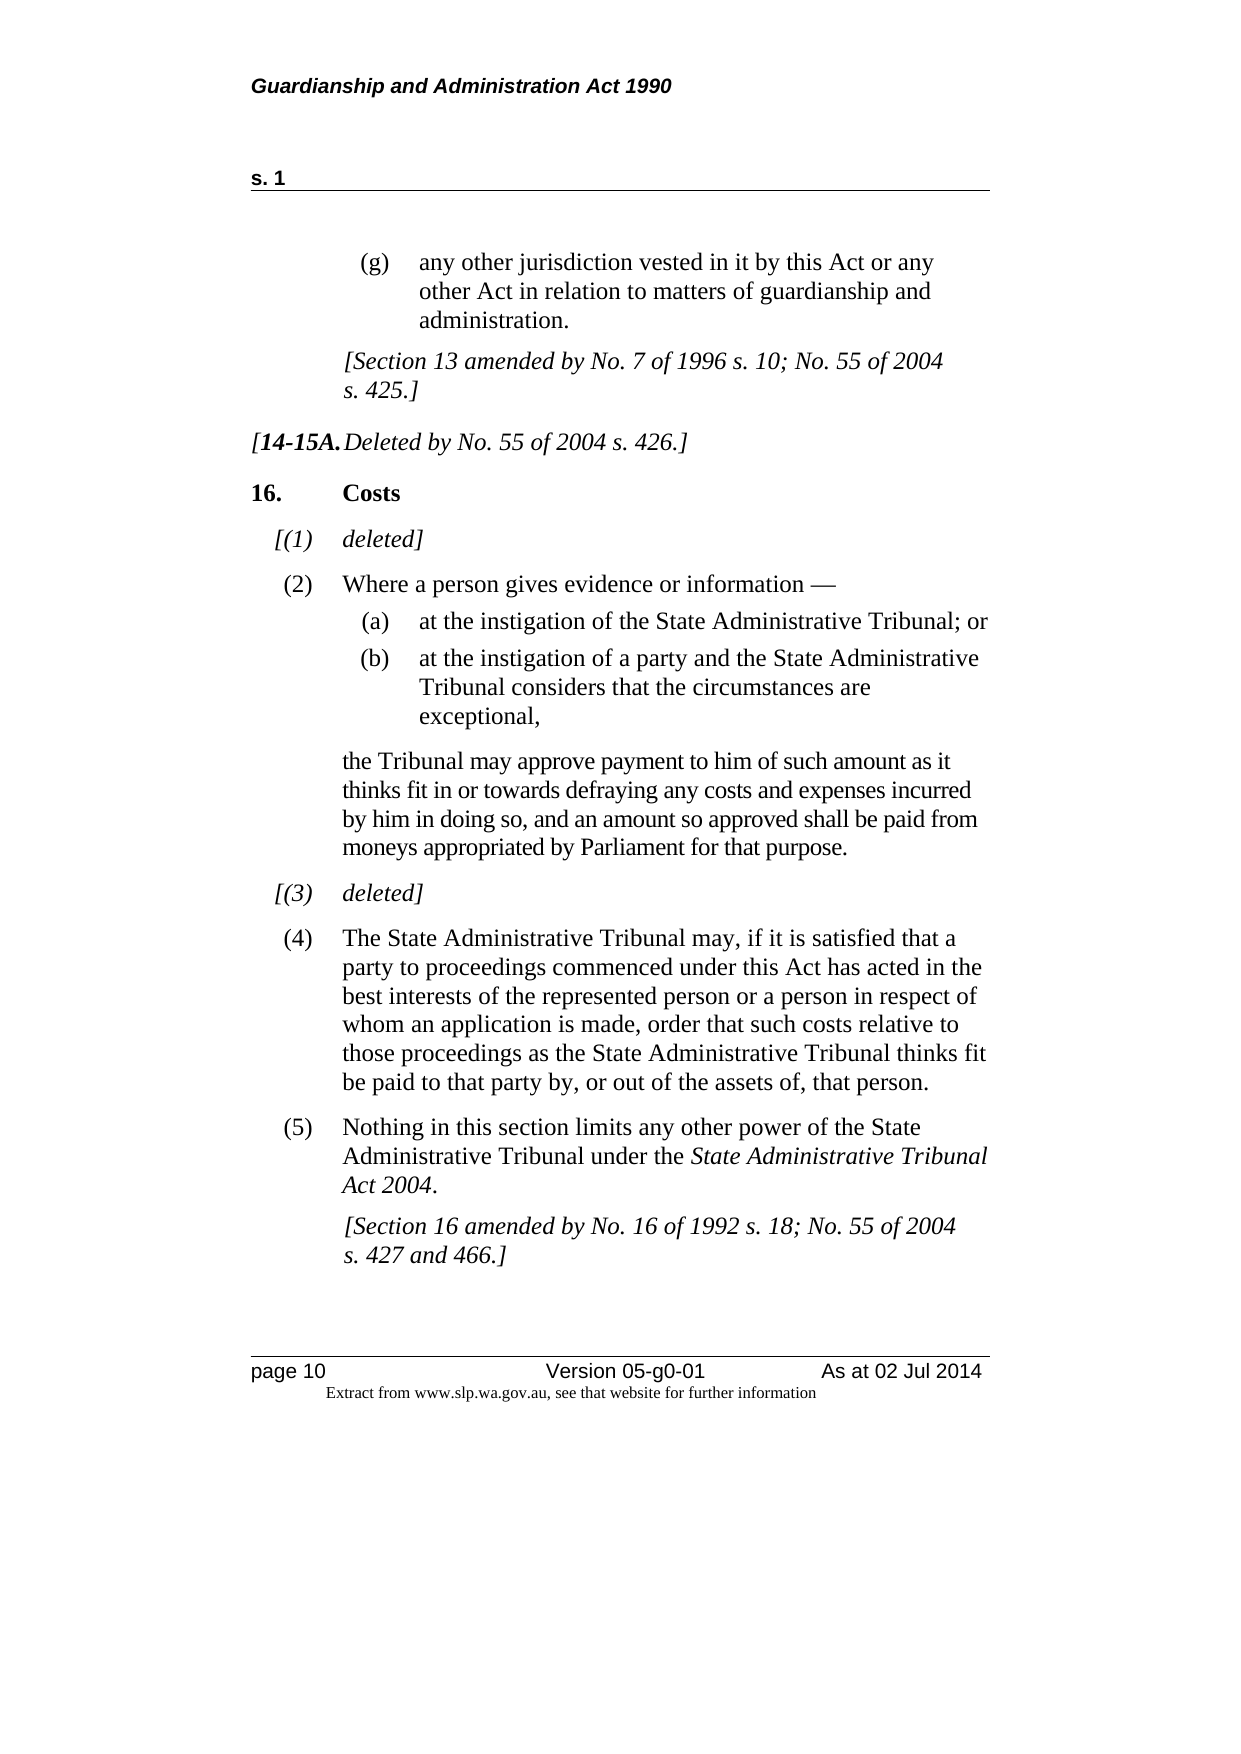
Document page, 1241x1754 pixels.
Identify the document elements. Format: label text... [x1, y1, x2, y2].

subtitle 16. Costs [251, 478, 990, 507]
text the Tribunal may approve payment to him of such amount as it thinks fit in or towards defraying any costs and expenses incurred by him in doing so, and an amount so approved shall be paid from moneys appropriated by Parliament for that purpose. [251, 746, 990, 861]
text (4) The State Administrative Tribunal may, if it is satisfied that a party to proceedings commenced under this Act has acted in the best interests of the represented person or a person in respect of whom an application is made, order that such costs relative to those proceedings as the State Administrative Tribunal thinks fit be paid to that party by, or out of the assets of, that person. [251, 923, 990, 1096]
text [(1) deleted] [251, 524, 990, 552]
text [14-15A. Deleted by No. 55 of 2004 s. 426.] [251, 427, 990, 455]
text (g) any other jurisdiction vested in it by this Act or any other Act in relation to matters of guardianship and administration. [251, 247, 990, 334]
text [Section 16 amended by No. 16 of 1992 s. 18; No. 55 of 2004 s. 427 and 466.] [251, 1211, 990, 1269]
text (b) at the instigation of a party and the State Administrative Tribunal considers that the circumstances are exceptional, [251, 643, 990, 729]
text [Section 13 amended by No. 7 of 1996 s. 10; No. 55 of 2004 s. 425.] [251, 346, 990, 404]
text (a) at the instigation of the State Administrative Tribunal; or [251, 606, 990, 635]
text [(3) deleted] [251, 878, 990, 907]
text (2) Where a person gives evidence or information — [251, 569, 990, 598]
text (5) Nothing in this section limits any other power of the State Administrative Tribunal under the State Administrative Tribunal Act 2004. [251, 1112, 990, 1199]
